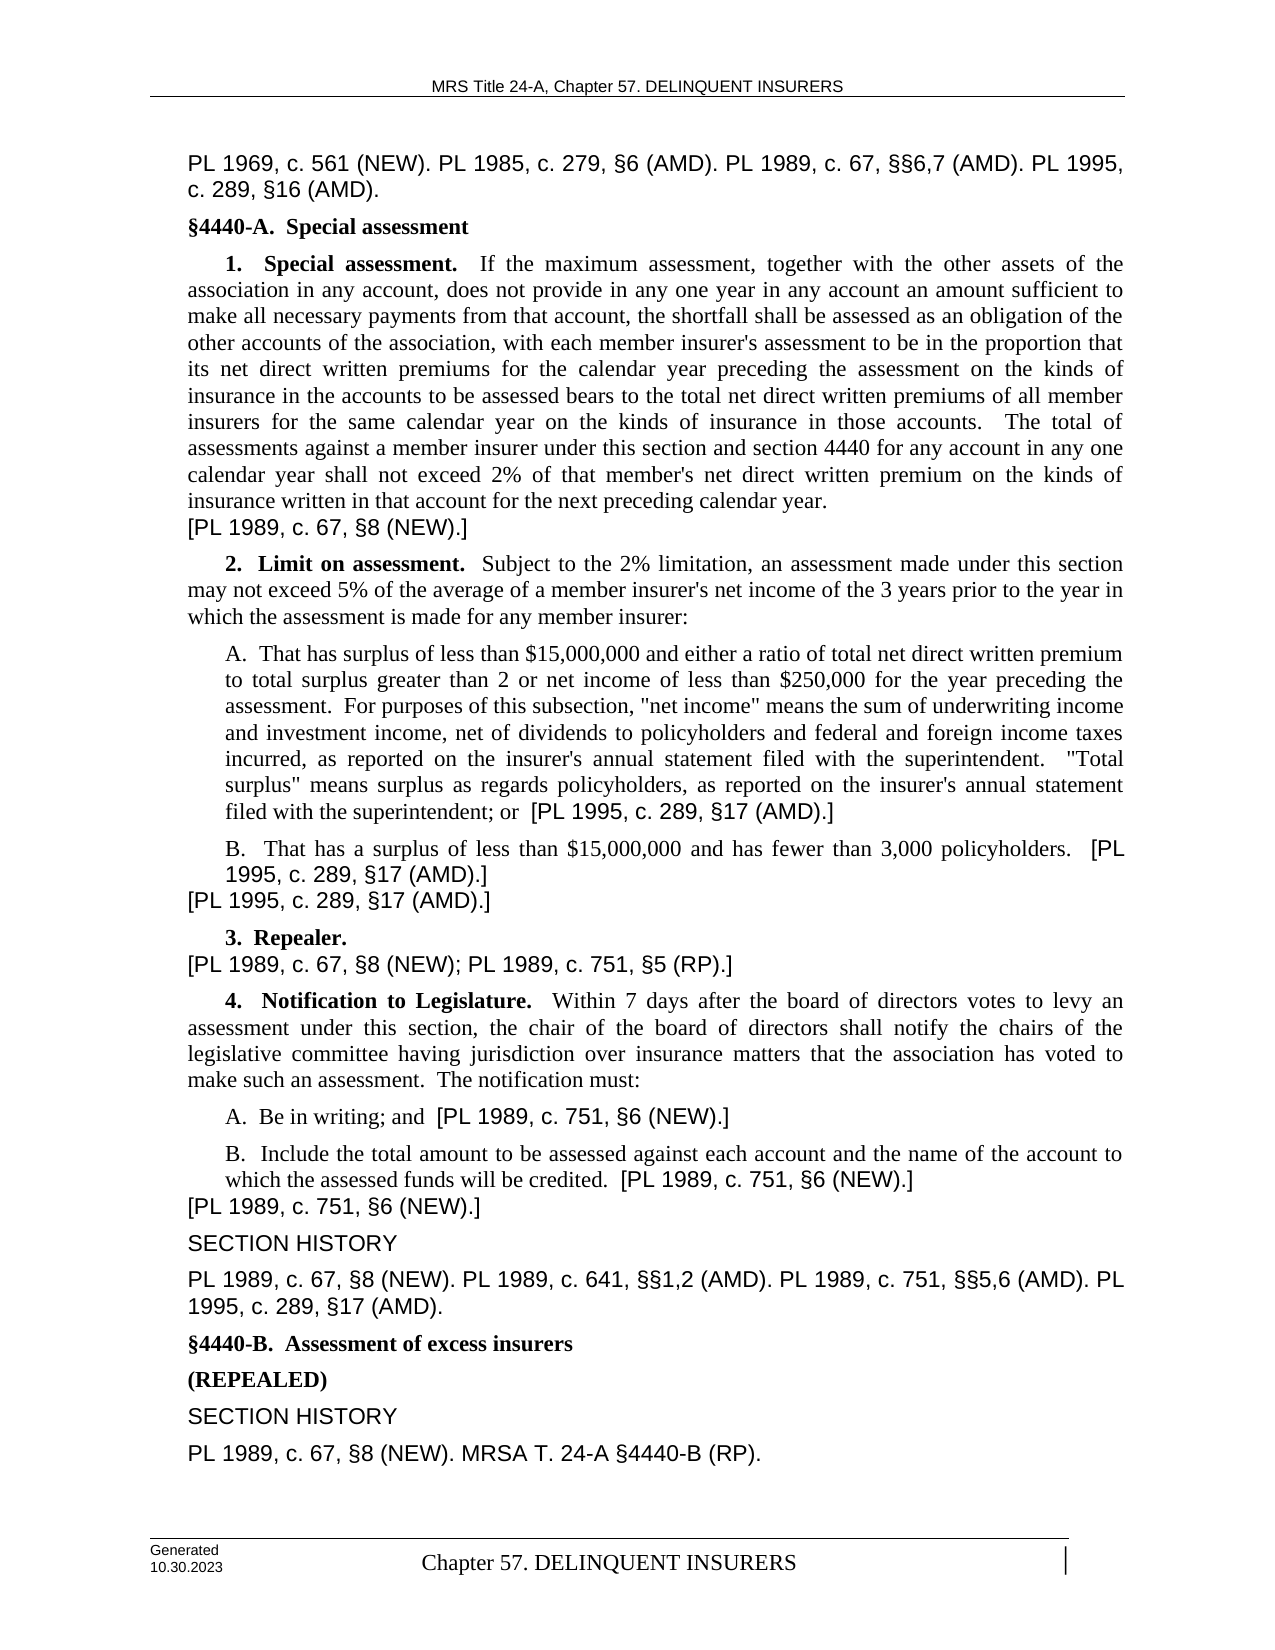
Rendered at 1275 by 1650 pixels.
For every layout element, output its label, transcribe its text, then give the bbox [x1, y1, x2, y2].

text [PL 1989, c. 751, §6 (NEW).] [187, 1193, 1125, 1219]
text §4440-B. Assessment of excess insurers [187, 1329, 1125, 1356]
text 4. Notification to Legislature. Within 7 days after the board of directors votes to levy an assessment under this section, the chair of the board of directors shall notify the chairs of the legislative committee having jurisdiction over insurance matters that the association has voted to make such an assessment. The notification must: [187, 987, 1125, 1093]
text 3. Repealer. [187, 924, 1125, 951]
text B. Include the total amount to be assessed against each account and the name of the account to which the assessed funds will be credited. [PL 1989, c. 751, §6 (NEW).] [225, 1140, 1125, 1193]
text 1. Special assessment. If the maximum assessment, together with the other assets of the association in any account, does not provide in any one year in any account an amount sufficient to make all necessary payments from that account, the shortfall shall be assessed as an obligation of the other accounts of the association, with each member insurer's assessment to be in the proportion that its net direct written premiums for the calendar year preceding the assessment on the kinds of insurance in the accounts to be assessed bears to the total net direct written premiums of all member insurers for the same calendar year on the kinds of insurance in those accounts. The total of assessments against a member insurer under this section and section 4440 for any account in any one calendar year shall not exceed 2% of that member's net direct written premium on the kinds of insurance written in that account for the next preceding calendar year. [187, 250, 1125, 513]
text A. Be in writing; and [PL 1989, c. 751, §6 (NEW).] [225, 1103, 1125, 1130]
text [PL 1989, c. 67, §8 (NEW).] [187, 513, 1125, 540]
text §4440-A. Special assessment [187, 213, 1125, 239]
text PL 1989, c. 67, §8 (NEW). PL 1989, c. 641, §§1,2 (AMD). PL 1989, c. 751, §§5,6 (AMD). PL 1995, c. 289, §17 (AMD). [187, 1266, 1125, 1319]
text [PL 1989, c. 67, §8 (NEW); PL 1989, c. 751, §5 (RP).] [187, 951, 1125, 977]
text 2. Limit on assessment. Subject to the 2% limitation, an assessment made under this section may not exceed 5% of the average of a member insurer's net income of the 3 years prior to the year in which the assessment is made for any member insurer: [187, 550, 1125, 629]
text SECTION HISTORY [187, 1230, 1125, 1256]
text PL 1989, c. 67, §8 (NEW). MRSA T. 24-A §4440-B (RP). [187, 1440, 1125, 1466]
text PL 1969, c. 561 (NEW). PL 1985, c. 279, §6 (AMD). PL 1989, c. 67, §§6,7 (AMD). PL 1995, c. 289, §16 (AMD). [187, 150, 1125, 203]
text A. That has surplus of less than $15,000,000 and either a ratio of total net direct written premium to total surplus greater than 2 or net income of less than $250,000 for the year preceding the assessment. For purposes of this subsection, "net income" means the sum of underwriting income and investment income, net of dividends to policyholders and federal and foreign income taxes incurred, as reported on the insurer's annual statement filed with the superintendent. "Total surplus" means surplus as regards policyholders, as reported on the insurer's annual statement filed with the superintendent; or [PL 1995, c. 289, §17 (AMD).] [225, 640, 1125, 824]
text B. That has a surplus of less than $15,000,000 and has fewer than 3,000 policyholders. [PL 1995, c. 289, §17 (AMD).] [225, 835, 1125, 887]
text (REPEALED) [187, 1366, 1125, 1393]
text [PL 1995, c. 289, §17 (AMD).] [187, 887, 1125, 914]
text SECTION HISTORY [187, 1403, 1125, 1429]
